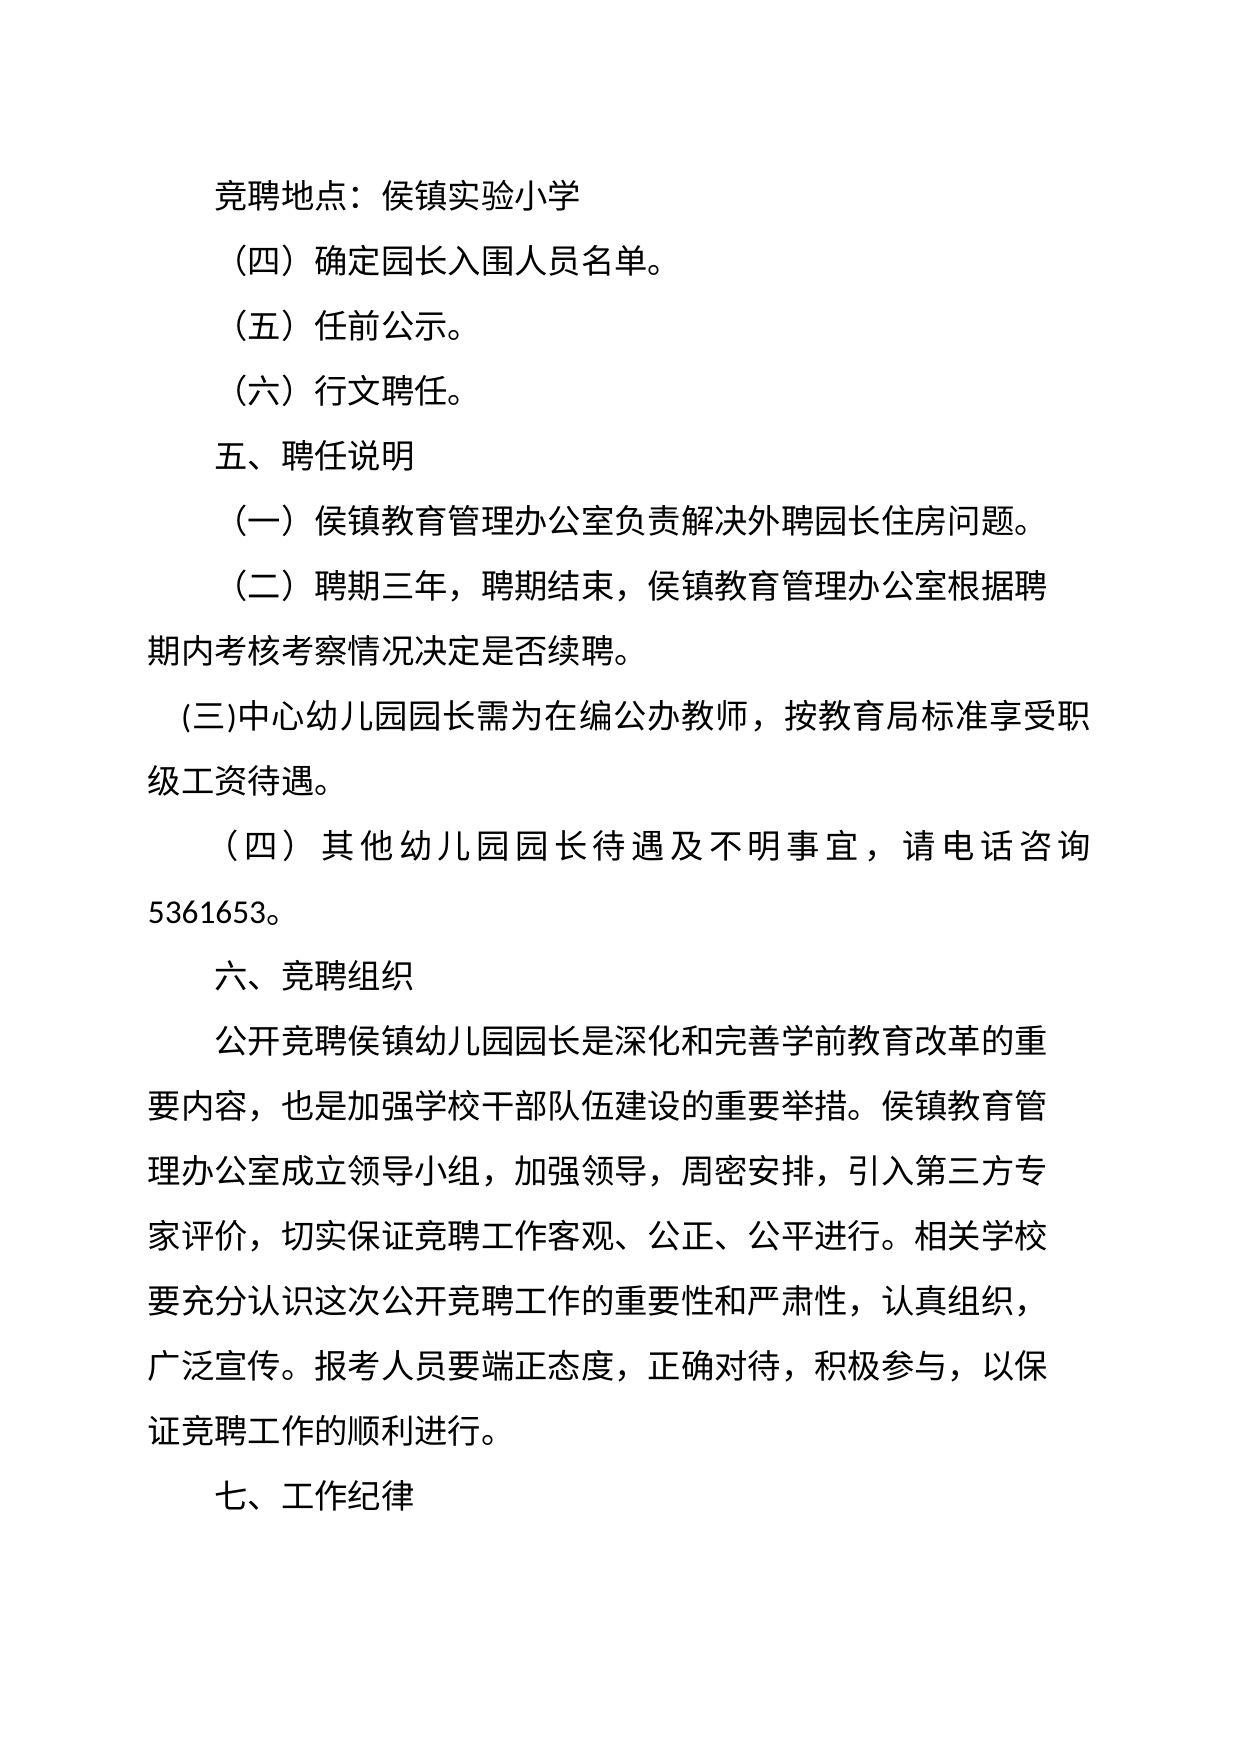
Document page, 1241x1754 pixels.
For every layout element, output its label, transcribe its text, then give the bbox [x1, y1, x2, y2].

text 六、竞聘组织 [148, 942, 1049, 1007]
text （一）侯镇教育管理办公室负责解决外聘园长住房问题。 [148, 487, 1092, 552]
text （四）其他幼儿园园长待遇及不明事宜，请电话咨询5361653。 [148, 812, 1092, 942]
text 公开竞聘侯镇幼儿园园长是深化和完善学前教育改革的重要内容，也是加强学校干部队伍建设的重要举措。侯镇教育管理办公室成立领导小组，加强领导，周密安排，引入第三方专家评价，切实保证竞聘工作客观、公正、公平进行。相关学校要充分认识这次公开竞聘工作的重要性和严肃性，认真组织，广泛宣传。报考人员要端正态度，正确对待，积极参与，以保证竞聘工作的顺利进行。 [148, 1007, 1049, 1462]
text 七、工作纪律 [148, 1462, 1092, 1527]
text （二）聘期三年，聘期结束，侯镇教育管理办公室根据聘期内考核考察情况决定是否续聘。 [148, 552, 1049, 682]
text （六）行文聘任。 [148, 357, 1049, 422]
text (三)中心幼儿园园长需为在编公办教师，按教育局标准享受职级工资待遇。 [148, 682, 1092, 812]
text 竞聘地点：侯镇实验小学 [148, 162, 1049, 227]
text （五）任前公示。 [148, 292, 1049, 357]
text （四）确定园长入围人员名单。 [148, 227, 1049, 292]
text 五、聘任说明 [148, 422, 1092, 487]
